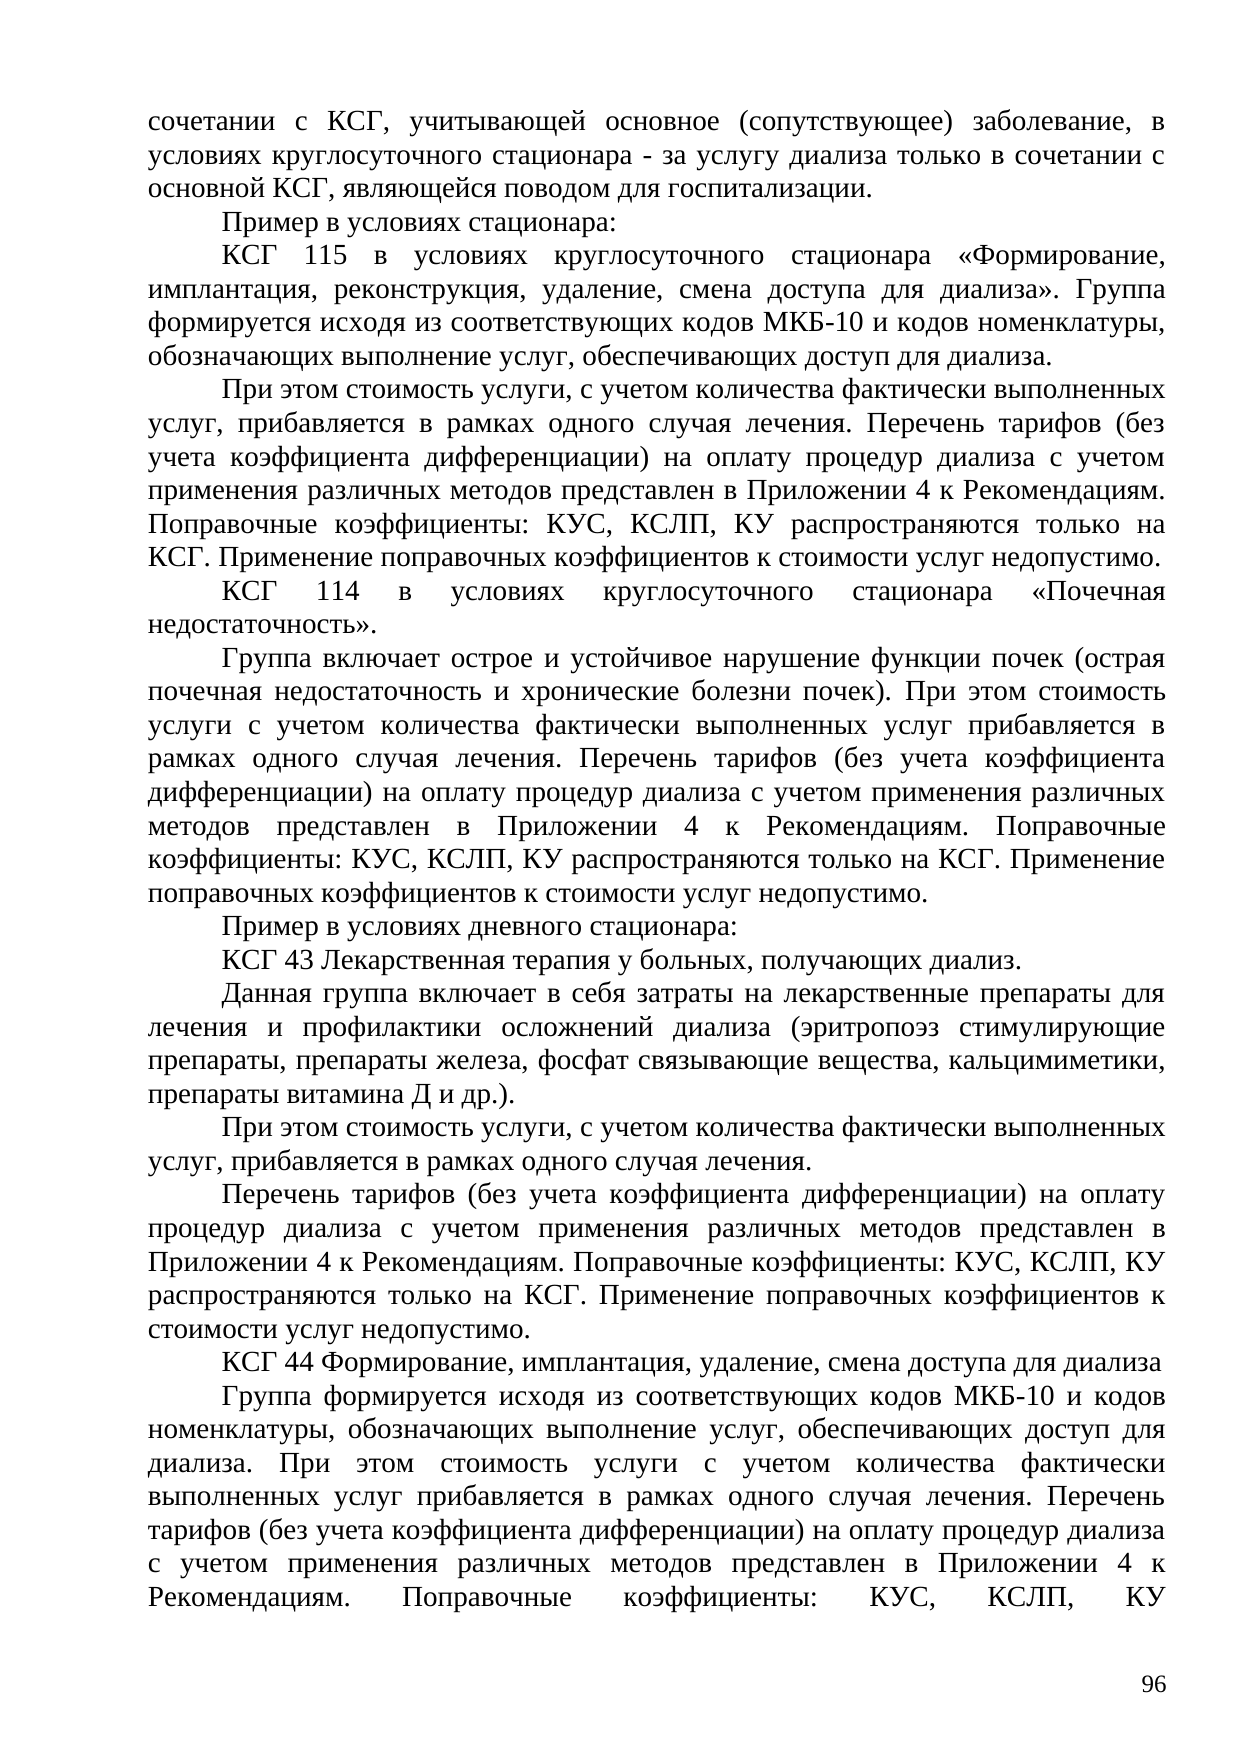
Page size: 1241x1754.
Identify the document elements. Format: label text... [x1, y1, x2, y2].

text КСГ 114 в условиях круглосуточного стационара «Почечная недостаточность». [148, 573, 1166, 640]
text Данная группа включает в себя затраты на лекарственные препараты для лечения и профилактики осложнений диализа (эритропоэз стимулирующие препараты, препараты железа, фосфат связывающие вещества, кальцимиметики, препараты витамина Д и др.). [148, 975, 1166, 1109]
text КСГ 44 Формирование, имплантация, удаление, смена доступа для диализа [148, 1344, 1166, 1378]
text КСГ 43 Лекарственная терапия у больных, получающих диализ. [148, 942, 1166, 975]
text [148, 103, 1166, 204]
text При этом стоимость услуги, с учетом количества фактически выполненных услуг, прибавляется в рамках одного случая лечения. Перечень тарифов (без учета коэффициента дифференциации) на оплату процедур диализа с учетом применения различных методов представлен в Приложении 4 к Рекомендациям. Поправочные коэффициенты: КУС, КСЛП, КУ распространяются только на КСГ. Применение поправочных коэффициентов к стоимости услуг недопустимо. [148, 372, 1166, 573]
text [148, 1378, 1166, 1613]
text Перечень тарифов (без учета коэффициента дифференциации) на оплату процедур диализа с учетом применения различных методов представлен в Приложении 4 к Рекомендациям. Поправочные коэффициенты: КУС, КСЛП, КУ распространяются только на КСГ. Применение поправочных коэффициентов к стоимости услуг недопустимо. [148, 1177, 1166, 1344]
text Пример в условиях стационара: [148, 204, 1166, 237]
text При этом стоимость услуги, с учетом количества фактически выполненных услуг, прибавляется в рамках одного случая лечения. [148, 1109, 1166, 1177]
text Группа включает острое и устойчивое нарушение функции почек (острая почечная недостаточность и хронические болезни почек). При этом стоимость услуги с учетом количества фактически выполненных услуг прибавляется в рамках одного случая лечения. Перечень тарифов (без учета коэффициента дифференциации) на оплату процедур диализа с учетом применения различных методов представлен в Приложении 4 к Рекомендациям. Поправочные коэффициенты: КУС, КСЛП, КУ распространяются только на КСГ. Применение поправочных коэффициентов к стоимости услуг недопустимо. [148, 640, 1166, 908]
text КСГ 115 в условиях круглосуточного стационара «Формирование, имплантация, реконструкция, удаление, смена доступа для диализа». Группа формируется исходя из соответствующих кодов МКБ-10 и кодов номенклатуры, обозначающих выполнение услуг, обеспечивающих доступ для диализа. [148, 237, 1166, 372]
text Пример в условиях дневного стационара: [148, 908, 1166, 942]
